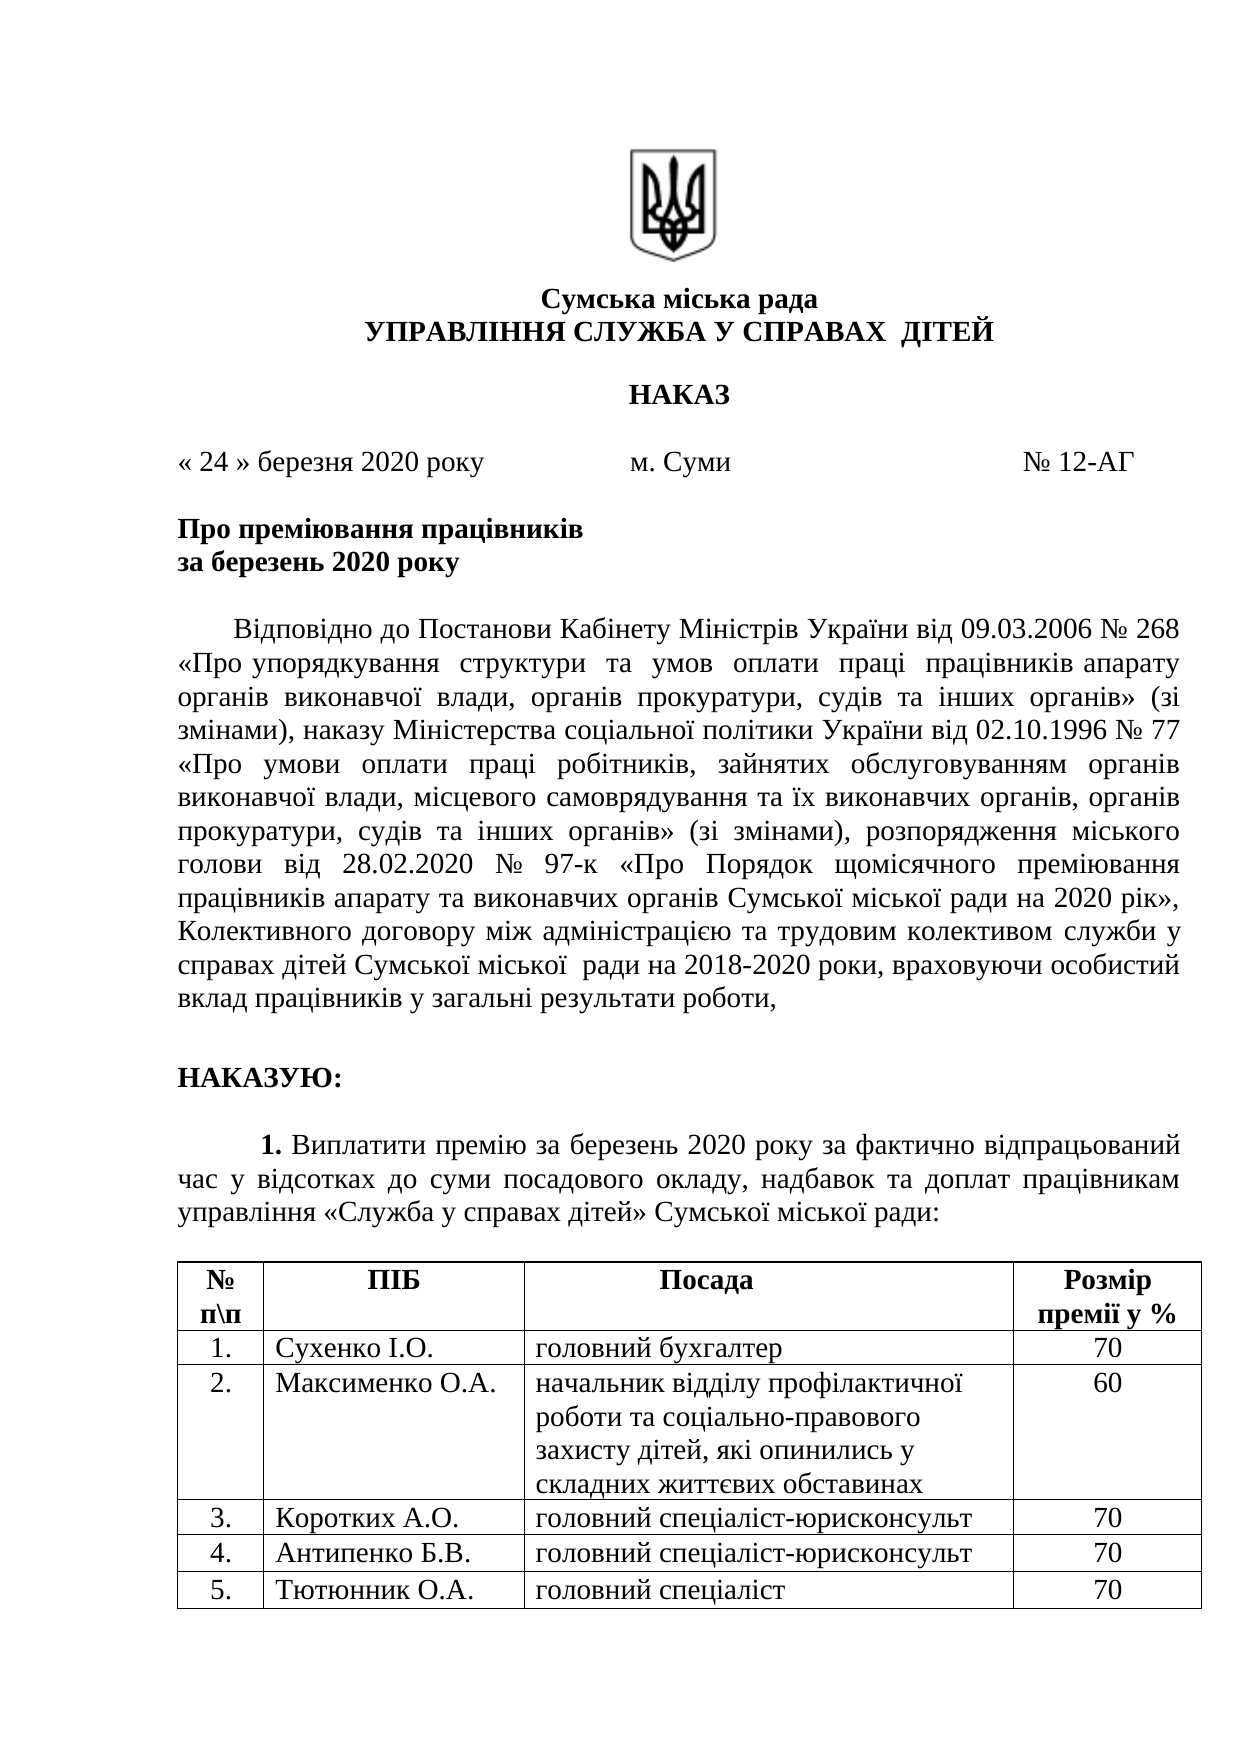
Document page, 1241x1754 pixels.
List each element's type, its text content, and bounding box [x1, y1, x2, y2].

table_cell Тютюнник О.А. [264, 1572, 524, 1607]
table_cell начальник відділу профілактичної роботи та соціально-правового захисту дітей, які опинились у складних життєвих обставинах [525, 1365, 1013, 1499]
text Сумська міська рада [177, 281, 1181, 314]
table_cell 70 [1014, 1535, 1201, 1571]
text Про преміювання працівників [177, 511, 1181, 544]
picture [627, 146, 721, 264]
table_cell 60 [1014, 1365, 1201, 1499]
text УПРАВЛІННЯ СЛУЖБА У СПРАВАХ ДІТЕЙ [177, 314, 1181, 348]
table_cell 70 [1014, 1331, 1201, 1364]
text « 24 » березня 2020 року м. Суми № 12-АГ [177, 444, 1181, 477]
text Відповідно до Постанови Кабінету Міністрів України від 09.03.2006 № 268 «Про упорядкування структури та умов оплати праці працівників апарату органів виконавчої влади, органів прокуратури, судів та інших органів» (зі змінами), наказу Міністерства соціальної політики України від 02.10.1996 № 77 «Про умови оплати праці робітників, зайнятих обслуговуванням органів виконавчої влади, місцевого самоврядування та їх виконавчих органів, органів прокуратури, судів та інших органів» (зі змінами), розпорядження міського голови від 28.02.2020 № 97-к «Про Порядок щомісячного преміювання працівників апарату та виконавчих органів Сумської міської ради на 2020 рік», Колективного договору між адміністрацією та трудовим колективом служби у справах дітей Сумської міської ради на 2018-2020 роки, враховуючи особистий вклад працівників у загальні результати роботи, [177, 612, 1181, 1014]
table_cell 4. [178, 1535, 263, 1571]
table_cell Сухенко І.О. [264, 1331, 524, 1364]
table_cell 5. [178, 1572, 263, 1607]
table_cell Коротких А.О. [264, 1500, 524, 1534]
table_header № п\п [178, 1263, 263, 1329]
table_cell головний спеціаліст-юрисконсульт [525, 1535, 1013, 1571]
table_header Розмір премії у % [1014, 1263, 1201, 1329]
table_cell 2. [178, 1365, 263, 1499]
table_header ПІБ [264, 1263, 524, 1329]
table_cell 70 [1014, 1572, 1201, 1607]
table_cell 1. [178, 1331, 263, 1364]
table_cell Антипенко Б.В. [264, 1535, 524, 1571]
text за березень 2020 року [177, 544, 1181, 578]
table_header Посада [525, 1263, 1013, 1329]
text НАКАЗУЮ: [177, 1060, 1181, 1094]
text НАКАЗ [177, 377, 1181, 410]
table_cell Максименко О.А. [264, 1365, 524, 1499]
text 1. Виплатити премію за березень 2020 року за фактично відпрацьований час у відсотках до суми посадового окладу, надбавок та доплат працівникам управління «Служба у справах дітей» Сумської міської ради: [177, 1127, 1181, 1228]
table_cell головний спеціаліст [525, 1572, 1013, 1607]
table_cell головний спеціаліст-юрисконсульт [525, 1500, 1013, 1534]
table_cell 3. [178, 1500, 263, 1534]
table_cell 70 [1014, 1500, 1201, 1534]
table_cell головний бухгалтер [525, 1331, 1013, 1364]
